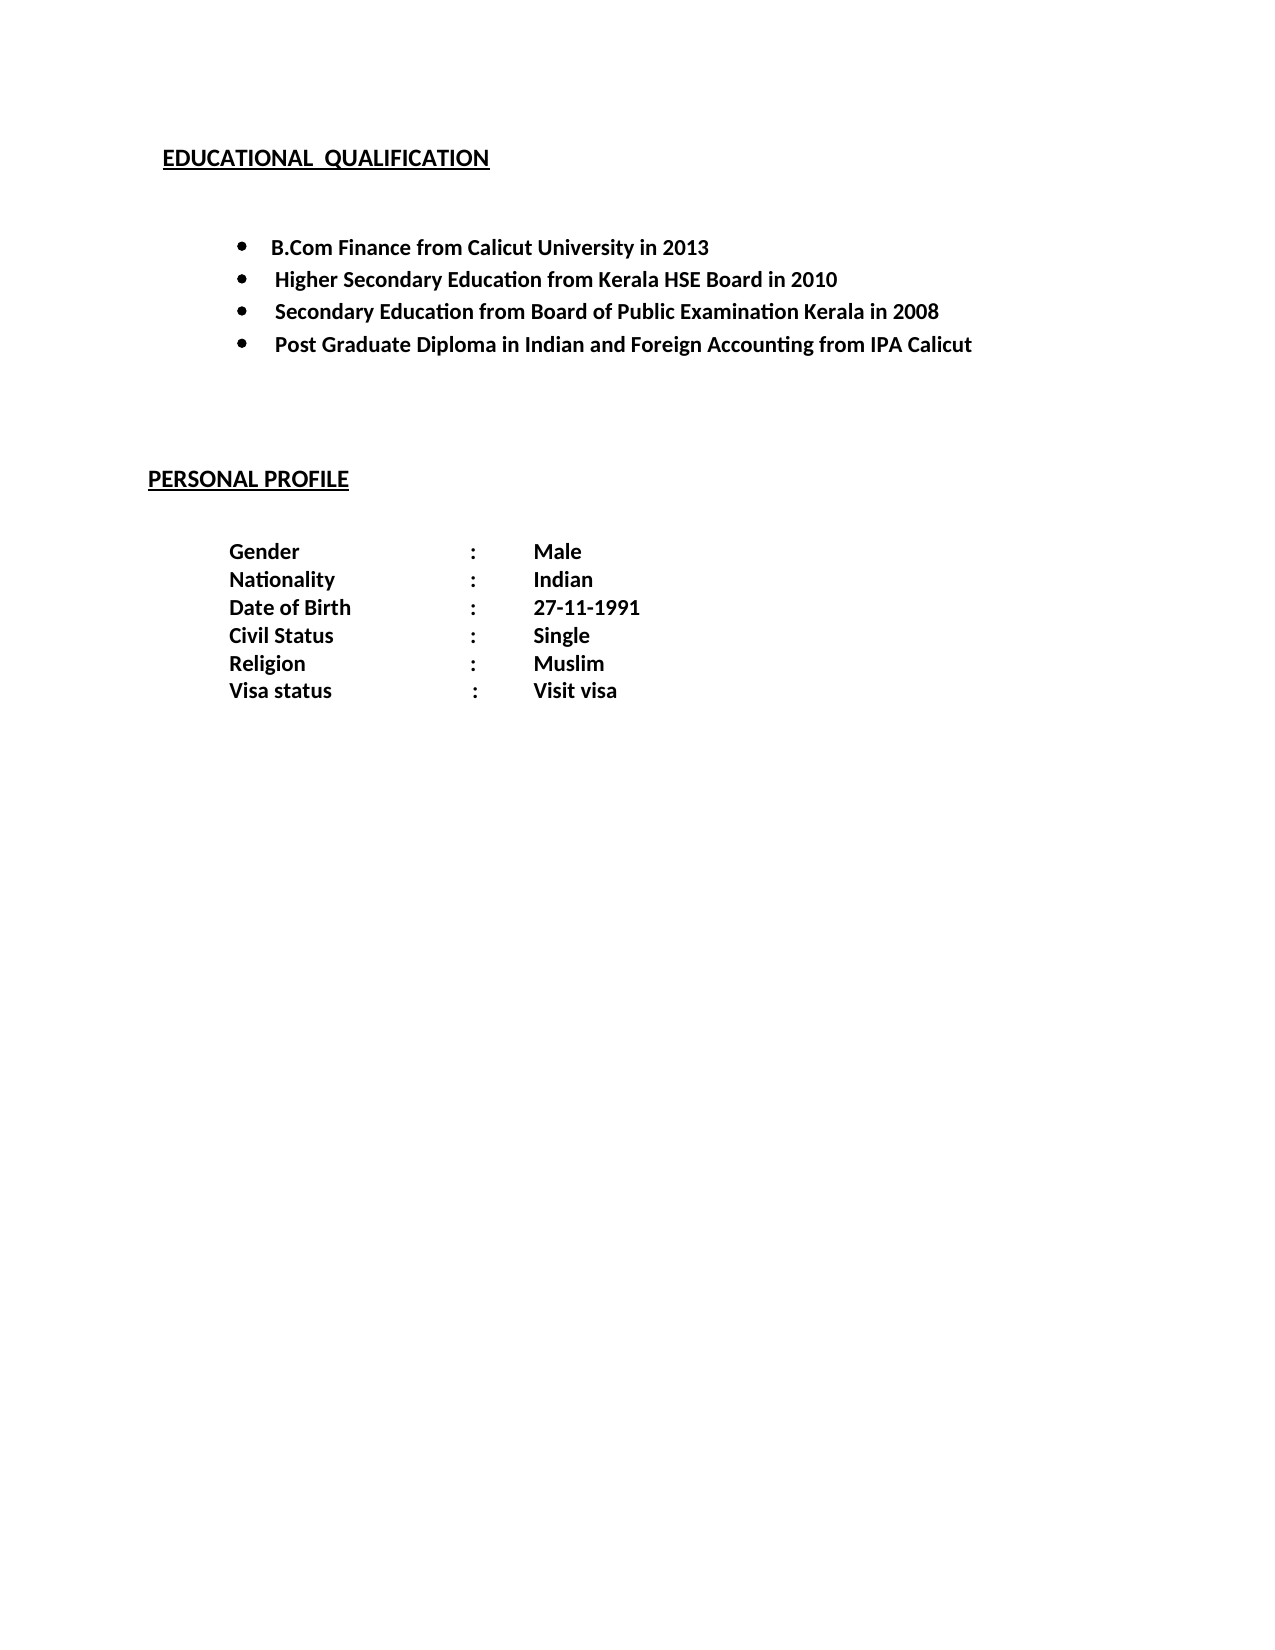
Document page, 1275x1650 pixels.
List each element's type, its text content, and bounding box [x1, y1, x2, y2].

table_cell : [425, 677, 500, 704]
table_cell Civil Status [229, 621, 425, 649]
table_cell : [425, 565, 500, 593]
text PERSONAL PROFILE [148, 463, 1125, 494]
table_cell Indian [500, 565, 812, 593]
list Secondary Education from Board of Public Examination Kerala in 2008 [237, 297, 1125, 326]
list B.Com Finance from Calicut University in 2013 [237, 233, 1125, 261]
list Higher Secondary Education from Kerala HSE Board in 2010 [237, 265, 1125, 293]
table_cell : [425, 621, 500, 649]
text EDUCATIONAL QUALIFICATION [162, 142, 1125, 173]
table_cell Single [500, 621, 812, 649]
table_cell Visa status [229, 677, 425, 704]
table_cell 27-11-1991 [500, 593, 812, 621]
table_header Gender [229, 537, 425, 565]
list Post Graduate Diploma in Indian and Foreign Accounting from IPA Calicut [237, 330, 1125, 358]
table_cell : [425, 649, 500, 677]
table_cell : [425, 593, 500, 621]
table_header Male [500, 537, 812, 565]
table_cell Nationality [229, 565, 425, 593]
table_cell Religion [229, 649, 425, 677]
table_cell Date of Birth [229, 593, 425, 621]
table_cell Visit visa [500, 677, 812, 704]
table_header : [425, 537, 500, 565]
table_cell Muslim [500, 649, 812, 677]
